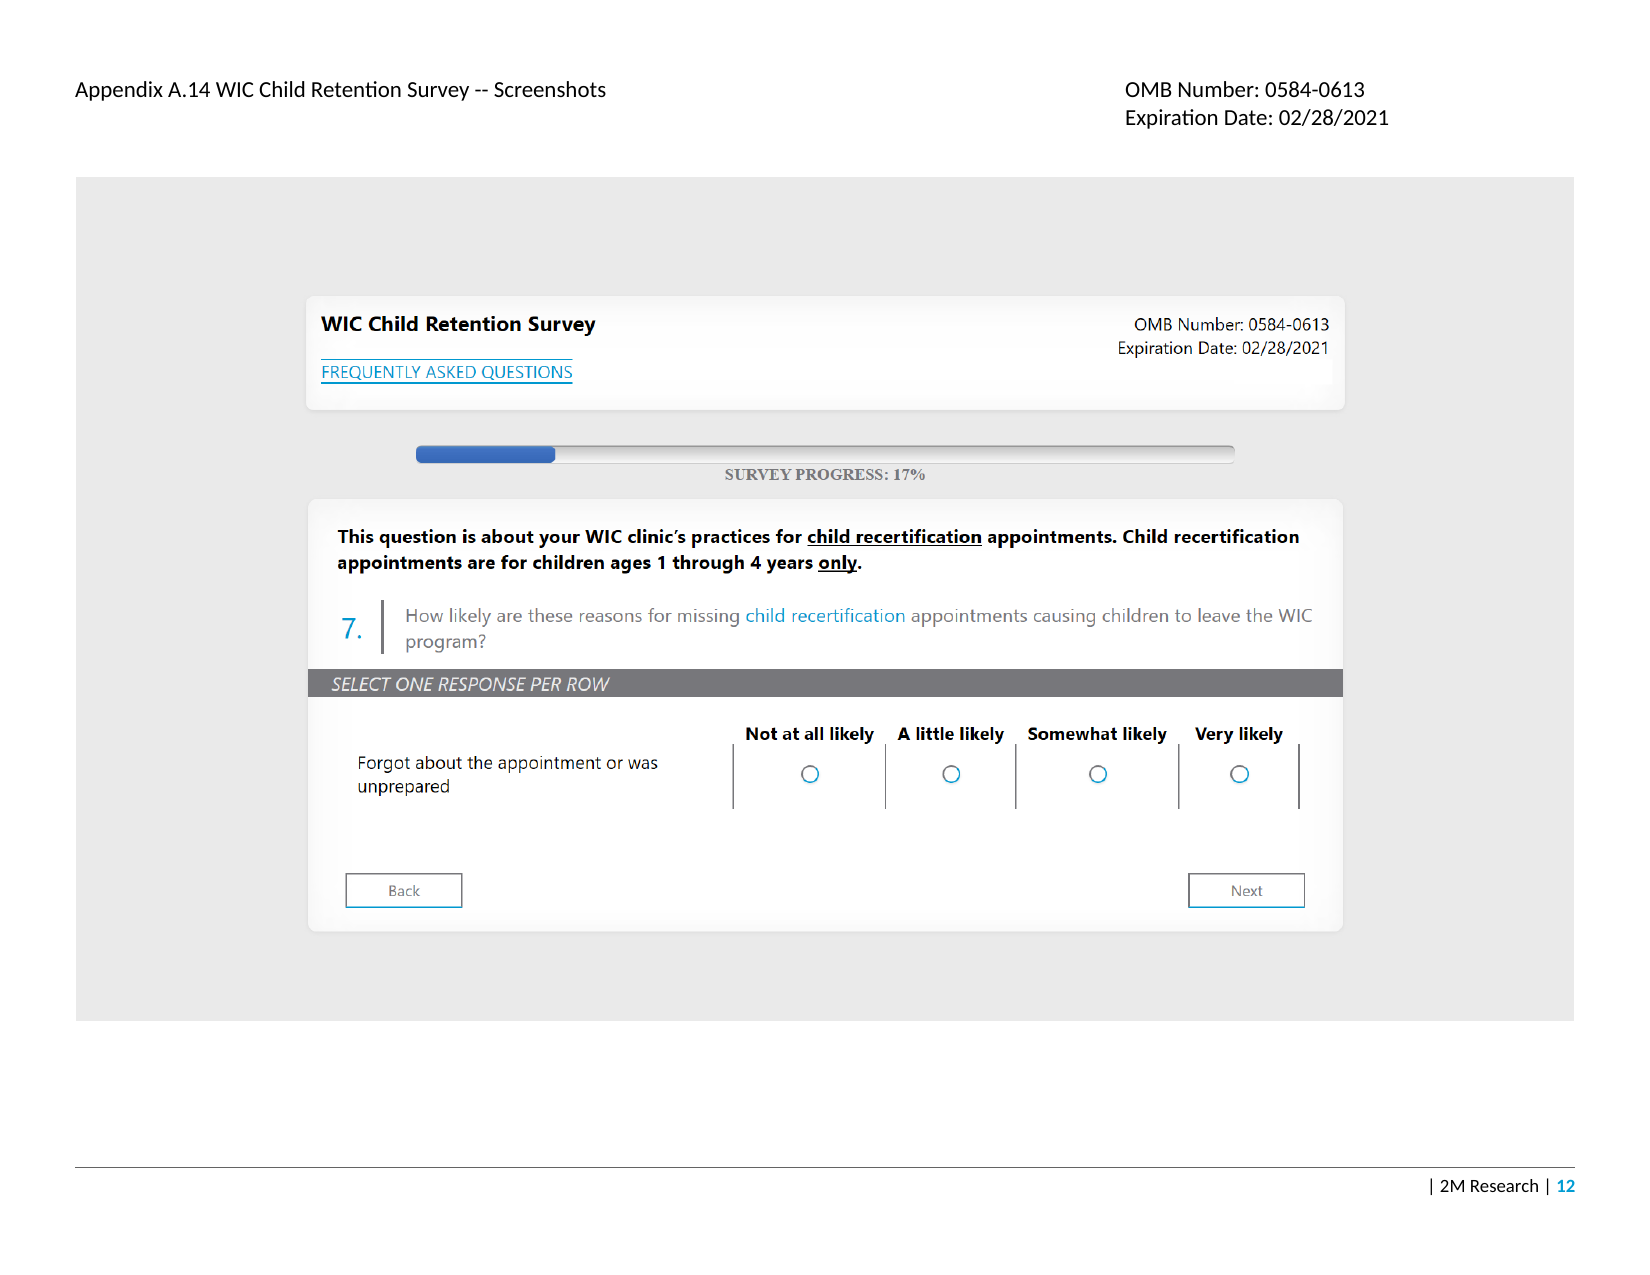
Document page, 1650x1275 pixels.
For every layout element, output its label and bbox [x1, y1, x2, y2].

picture [76, 177, 1574, 1021]
